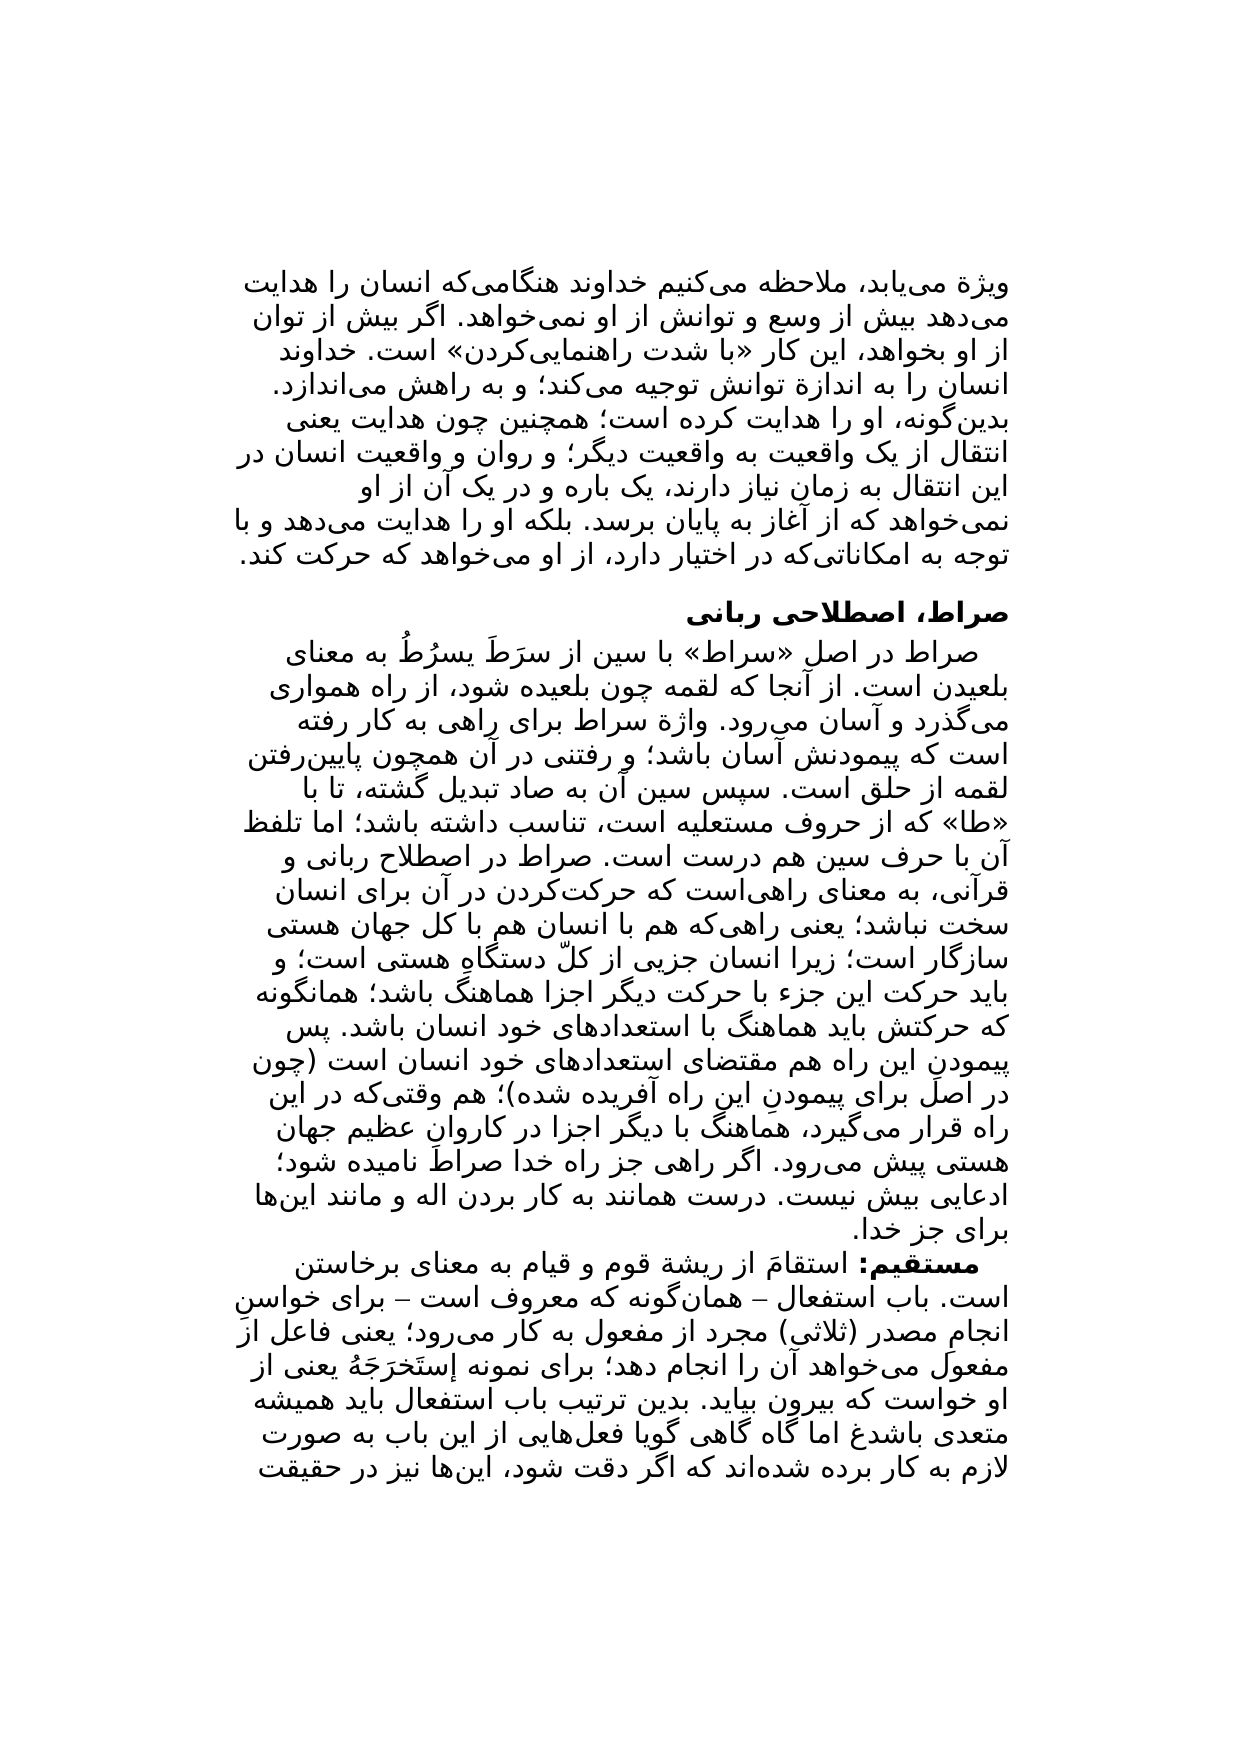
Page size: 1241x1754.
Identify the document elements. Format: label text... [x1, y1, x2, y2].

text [230, 266, 1010, 571]
text صراط در اصل «سراط» با سین از سرَطَ یسرُطُ به معنای بلعیدن است. از آنجا که لقمه چون بلعیده شود، از راه همواری می‌گذرد و آسان می‌رود. واژة سراط برای راهی به کار رفته است که پیمودنش آسان باشد؛ و رفتنی در آن همچون پایین‌رفتن لقمه از حلق است. سپس سین آن به صاد تبدیل گشته، تا با «طا» که از حروف مستعلیه است، تناسب داشته باشد؛ اما تلفظ آن با حرف سین هم درست است. صراط در اصطلاح ربانی و قرآنی، به معنای راهی‌است که حرکت‌کردن در آن برای انسان سخت نباشد؛ یعنی راهی‌که هم با انسان هم با کل جهان هستی سازگار است؛ زیرا انسان جزیی از کلّ دستگاهِ هستی است؛ و باید حرکت این جزء با حرکت دیگر اجزا هماهنگ باشد؛ همانگونه که حرکتش باید هماهنگ با استعدادهای خود انسان باشد. پس پیمودنِ این راه هم مقتضای استعدادهای خود انسان است (چون در اصل برای پیمودنِ این راه آفریده شده)؛ هم وقتی‌که در این راه قرار می‌گیرد، هماهنگ با دیگر اجزا در کاروانِ عظیم جهان هستی پیش می‌رود. اگر راهی جز راه خدا صراط نامیده شود؛ ادعایی بیش نیست. درست همانند به کار بردن اله و مانند این‌ها برای جز خدا. [230, 635, 1010, 1247]
text صراط، اصطلاحی ربانی [230, 596, 1010, 629]
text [230, 1247, 1010, 1484]
